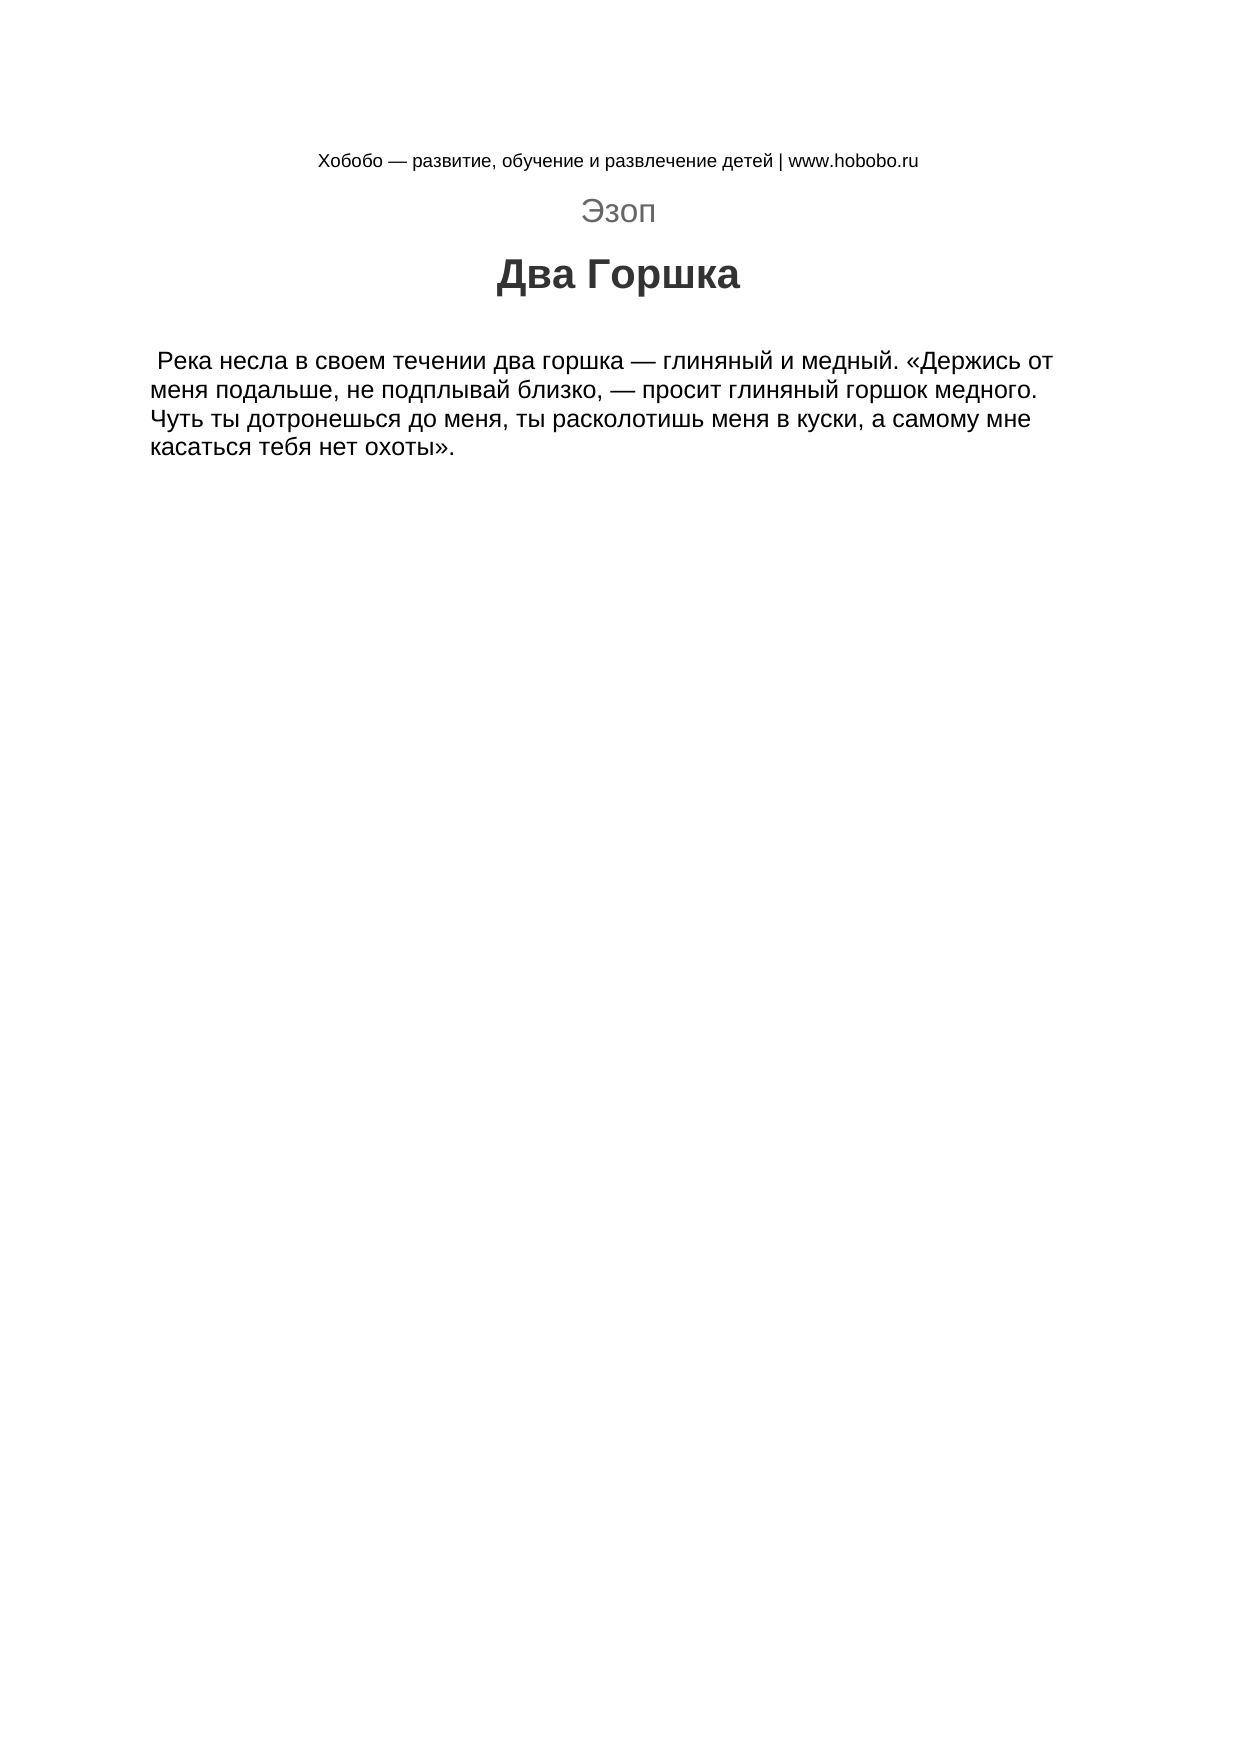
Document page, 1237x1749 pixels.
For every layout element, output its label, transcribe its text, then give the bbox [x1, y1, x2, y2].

subtitle Эзоп [150, 191, 1086, 230]
subtitle Два Горшка [150, 249, 1086, 297]
text Хобобо — развитие, обучение и развлечение детей | www.hobobo.ru [150, 150, 1086, 172]
text Река несла в своем течении два горшка — глиняный и медный. «Держись от меня подальше, не подплывай близко, — просит глиняный горшок медного. Чуть ты дотронешься до меня, ты расколотишь меня в куски, а самому мне касаться тебя нет охоты». [150, 346, 1086, 461]
